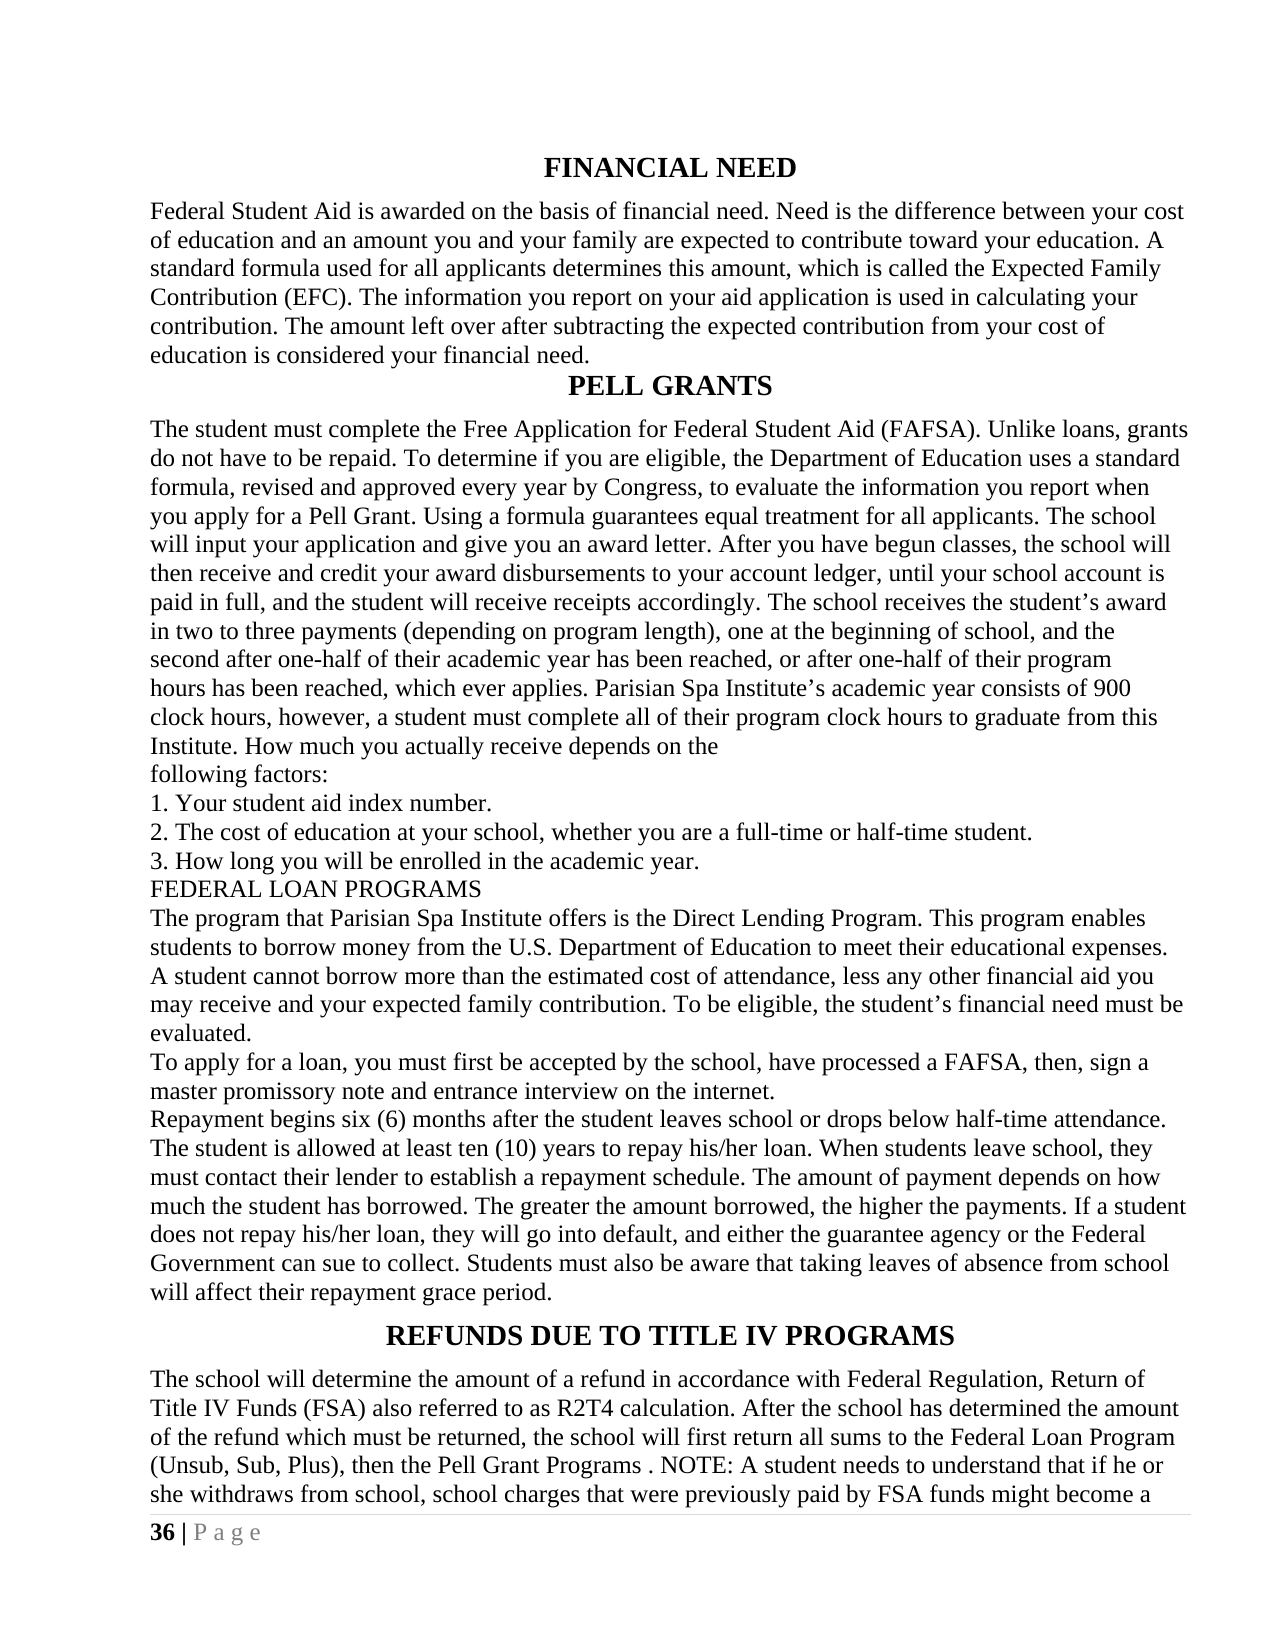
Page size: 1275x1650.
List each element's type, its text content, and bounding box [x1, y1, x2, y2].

text Repayment begins six (6) months after the student leaves school or drops below half-time attendance. The student is allowed at least ten (10) years to repay his/her loan. When students leave school, they must contact their lender to establish a repayment schedule. The amount of payment depends on how much the student has borrowed. The greater the amount borrowed, the higher the payments. If a student does not repay his/her loan, they will go into default, and either the guarantee agency or the Federal Government can sue to collect. Students must also be aware that taking leaves of absence from school will affect their repayment grace period. [150, 1104, 1191, 1306]
text 2. The cost of education at your school, whether you are a full-time or half-time student. [150, 817, 1191, 846]
text FINANCIAL NEED [150, 150, 1191, 183]
text Federal Student Aid is awarded on the basis of financial need. Need is the difference between your cost of education and an amount you and your family are expected to contribute toward your education. A standard formula used for all applicants determines this amount, which is called the Expected Family Contribution (EFC). The information you report on your aid application is used in calculating your contribution. The amount left over after subtracting the expected contribution from your cost of education is considered your financial need. [150, 196, 1191, 368]
text may receive and your expected family contribution. To be eligible, the student’s financial need must be evaluated. [150, 989, 1191, 1047]
text PELL GRANTS [150, 368, 1191, 402]
text The school will determine the amount of a refund in accordance with Federal Regulation, Return of Title IV Funds (FSA) also referred to as R2T4 calculation. After the school has determined the amount of the refund which must be returned, the school will first return all sums to the Federal Loan Program (Unsub, Sub, Plus), then the Pell Grant Programs . NOTE: A student needs to understand that if he or she withdraws from school, school charges that were previously paid by FSA funds might become a [150, 1364, 1191, 1508]
text 3. How long you will be enrolled in the academic year. [150, 846, 1191, 874]
text The program that Parisian Spa Institute offers is the Direct Lending Program. This program enables students to borrow money from the U.S. Department of Education to meet their educational expenses. A student cannot borrow more than the estimated cost of attendance, less any other financial aid you [150, 903, 1191, 989]
text 1. Your student aid index number. [150, 788, 1191, 817]
text REFUNDS DUE TO TITLE IV PROGRAMS [150, 1318, 1191, 1352]
text following factors: [150, 759, 1191, 788]
text The student must complete the Free Application for Federal Student Aid (FAFSA). Unlike loans, grants do not have to be repaid. To determine if you are eligible, the Department of Education uses a standard formula, revised and approved every year by Congress, to evaluate the information you report when you apply for a Pell Grant. Using a formula guarantees equal treatment for all applicants. The school will input your application and give you an award letter. After you have begun classes, the school will then receive and credit your award disbursements to your account ledger, until your school account is paid in full, and the student will receive receipts accordingly. The school receives the student’s award in two to three payments (depending on program length), one at the beginning of school, and the second after one-half of their academic year has been reached, or after one-half of their program [150, 414, 1191, 673]
text FEDERAL LOAN PROGRAMS [150, 874, 1191, 903]
text To apply for a loan, you must first be accepted by the school, have processed a FAFSA, then, sign a master promissory note and entrance interview on the internet. [150, 1047, 1191, 1104]
text hours has been reached, which ever applies. Parisian Spa Institute’s academic year consists of 900 clock hours, however, a student must complete all of their program clock hours to graduate from this Institute. How much you actually receive depends on the [150, 673, 1191, 759]
